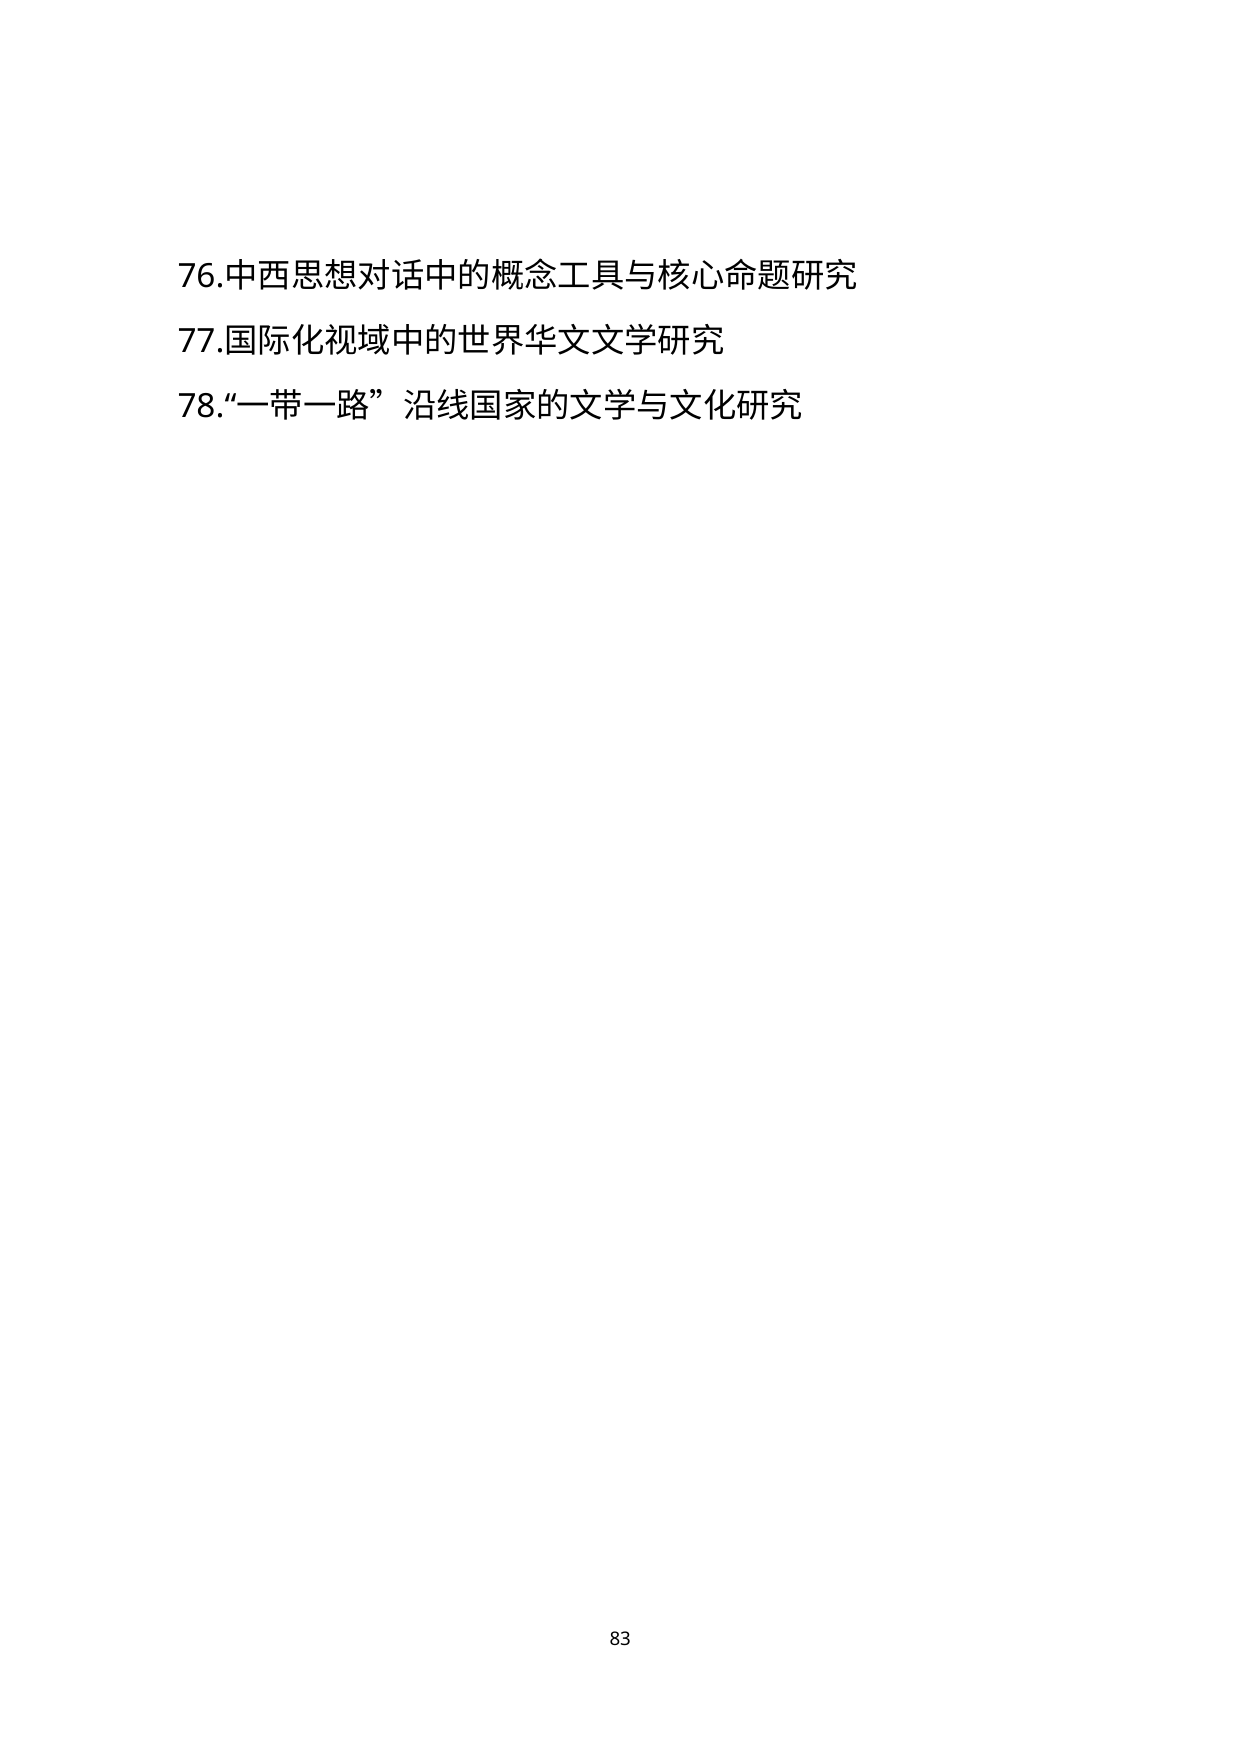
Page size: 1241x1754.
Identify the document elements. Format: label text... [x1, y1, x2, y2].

text 77.国际化视域中的世界华文文学研究 [177, 305, 1063, 370]
text 76.中西思想对话中的概念工具与核心命题研究 [177, 240, 1063, 305]
text 78.“一带一路”沿线国家的文学与文化研究 [177, 370, 1063, 435]
